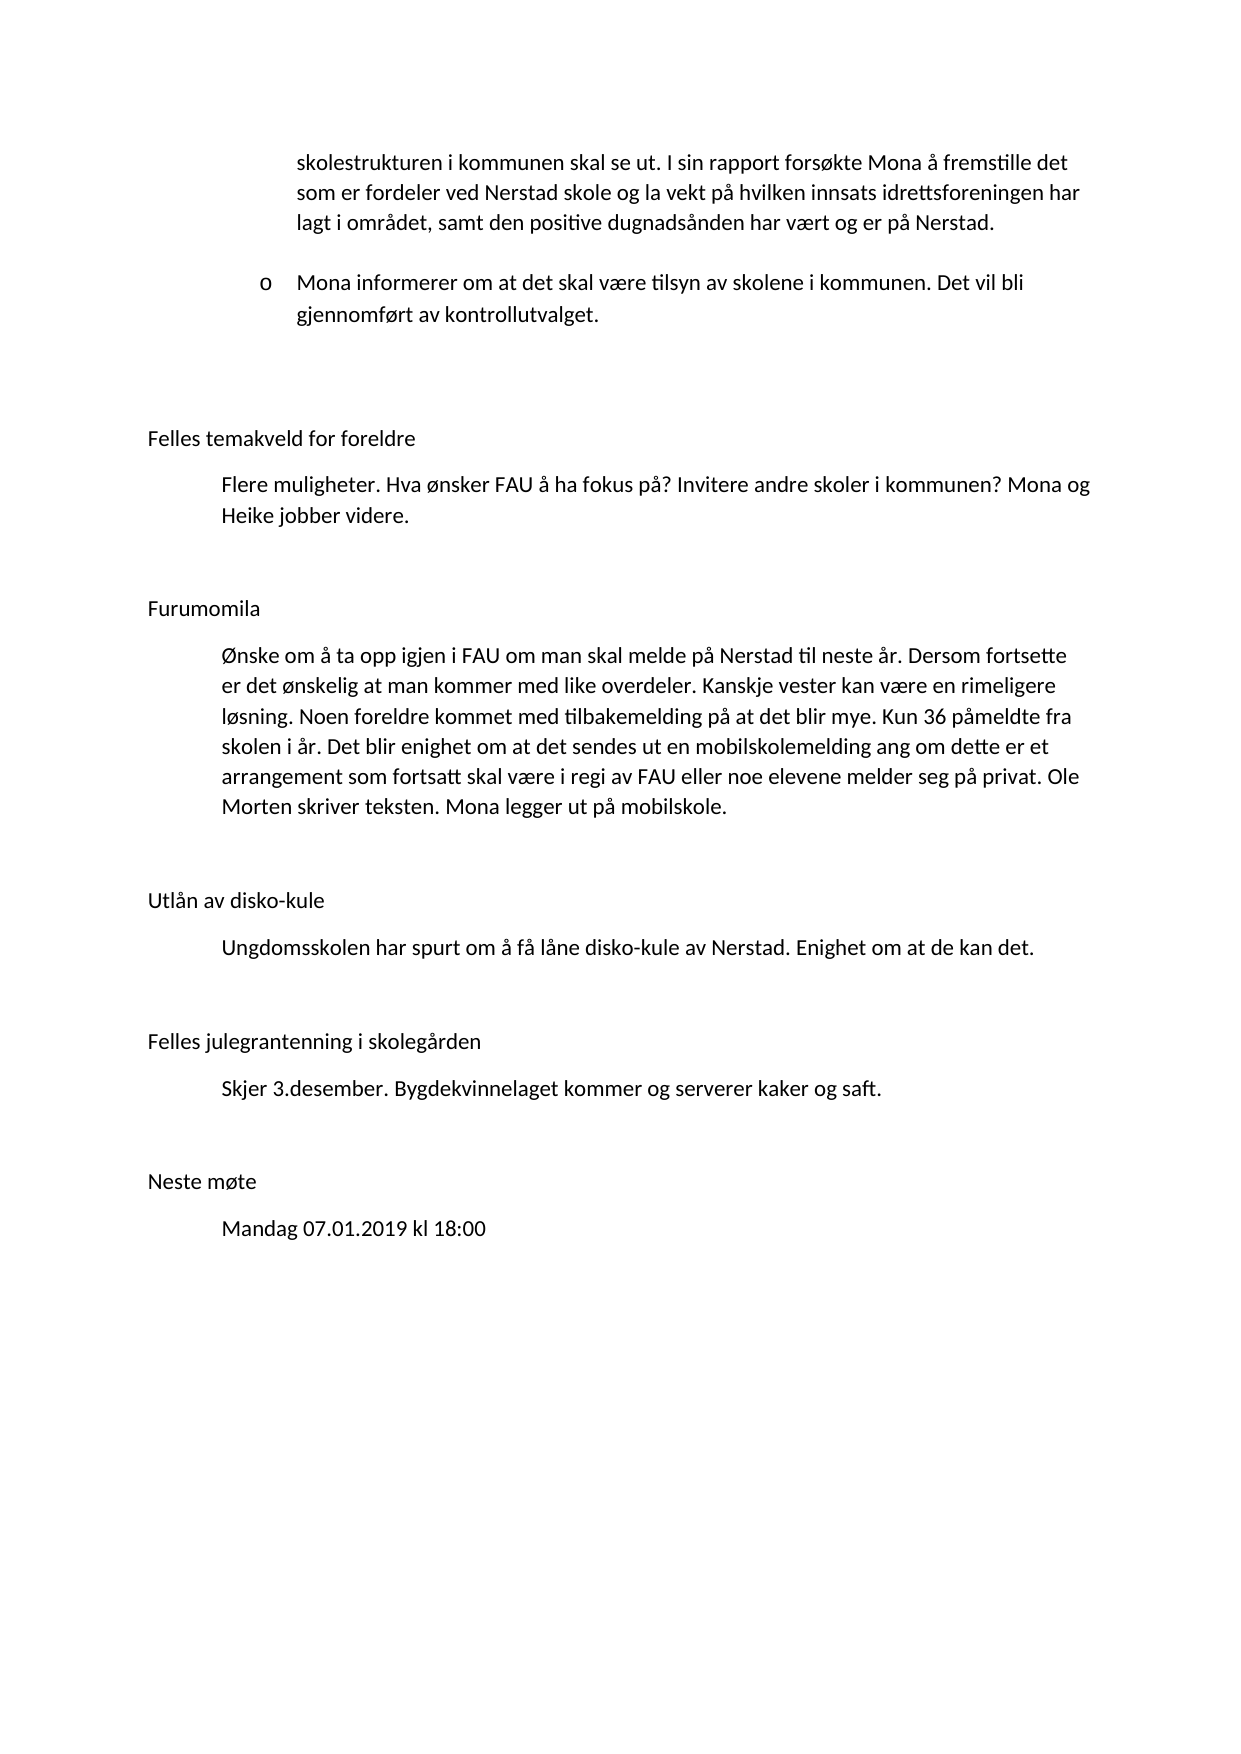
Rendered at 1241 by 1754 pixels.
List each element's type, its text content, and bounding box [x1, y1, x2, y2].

list Mona informerer om at det skal være tilsyn av skolene i kommunen. Det vil bli gjennomført av kontrollutvalget. [259, 268, 1093, 328]
text Utlån av disko-kule [148, 886, 1093, 914]
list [259, 148, 1093, 236]
text Ungdomsskolen har spurt om å få låne disko-kule av Nerstad. Enighet om at de kan det. [148, 933, 1093, 961]
text Flere muligheter. Hva ønsker FAU å ha fokus på? Invitere andre skoler i kommunen? Mona og Heike jobber videre. [221, 471, 1093, 529]
text Ønske om å ta opp igjen i FAU om man skal melde på Nerstad til neste år. Dersom fortsette er det ønskelig at man kommer med like overdeler. Kanskje vester kan være en rimeligere løsning. Noen foreldre kommet med tilbakemelding på at det blir mye. Kun 36 påmeldte fra skolen i år. Det blir enighet om at det sendes ut en mobilskolemelding ang om dette er et arrangement som fortsatt skal være i regi av FAU eller noe elevene melder seg på privat. Ole Morten skriver teksten. Mona legger ut på mobilskole. [221, 641, 1093, 821]
text Felles temakveld for foreldre [148, 424, 1093, 452]
text Mandag 07.01.2019 kl 18:00 [148, 1214, 1093, 1242]
text Skjer 3.desember. Bygdekvinnelaget kommer og serverer kaker og saft. [148, 1074, 1093, 1102]
text Furumomila [148, 594, 1093, 623]
text Felles julegrantenning i skolegården [148, 1027, 1093, 1055]
text Neste møte [148, 1167, 1093, 1196]
